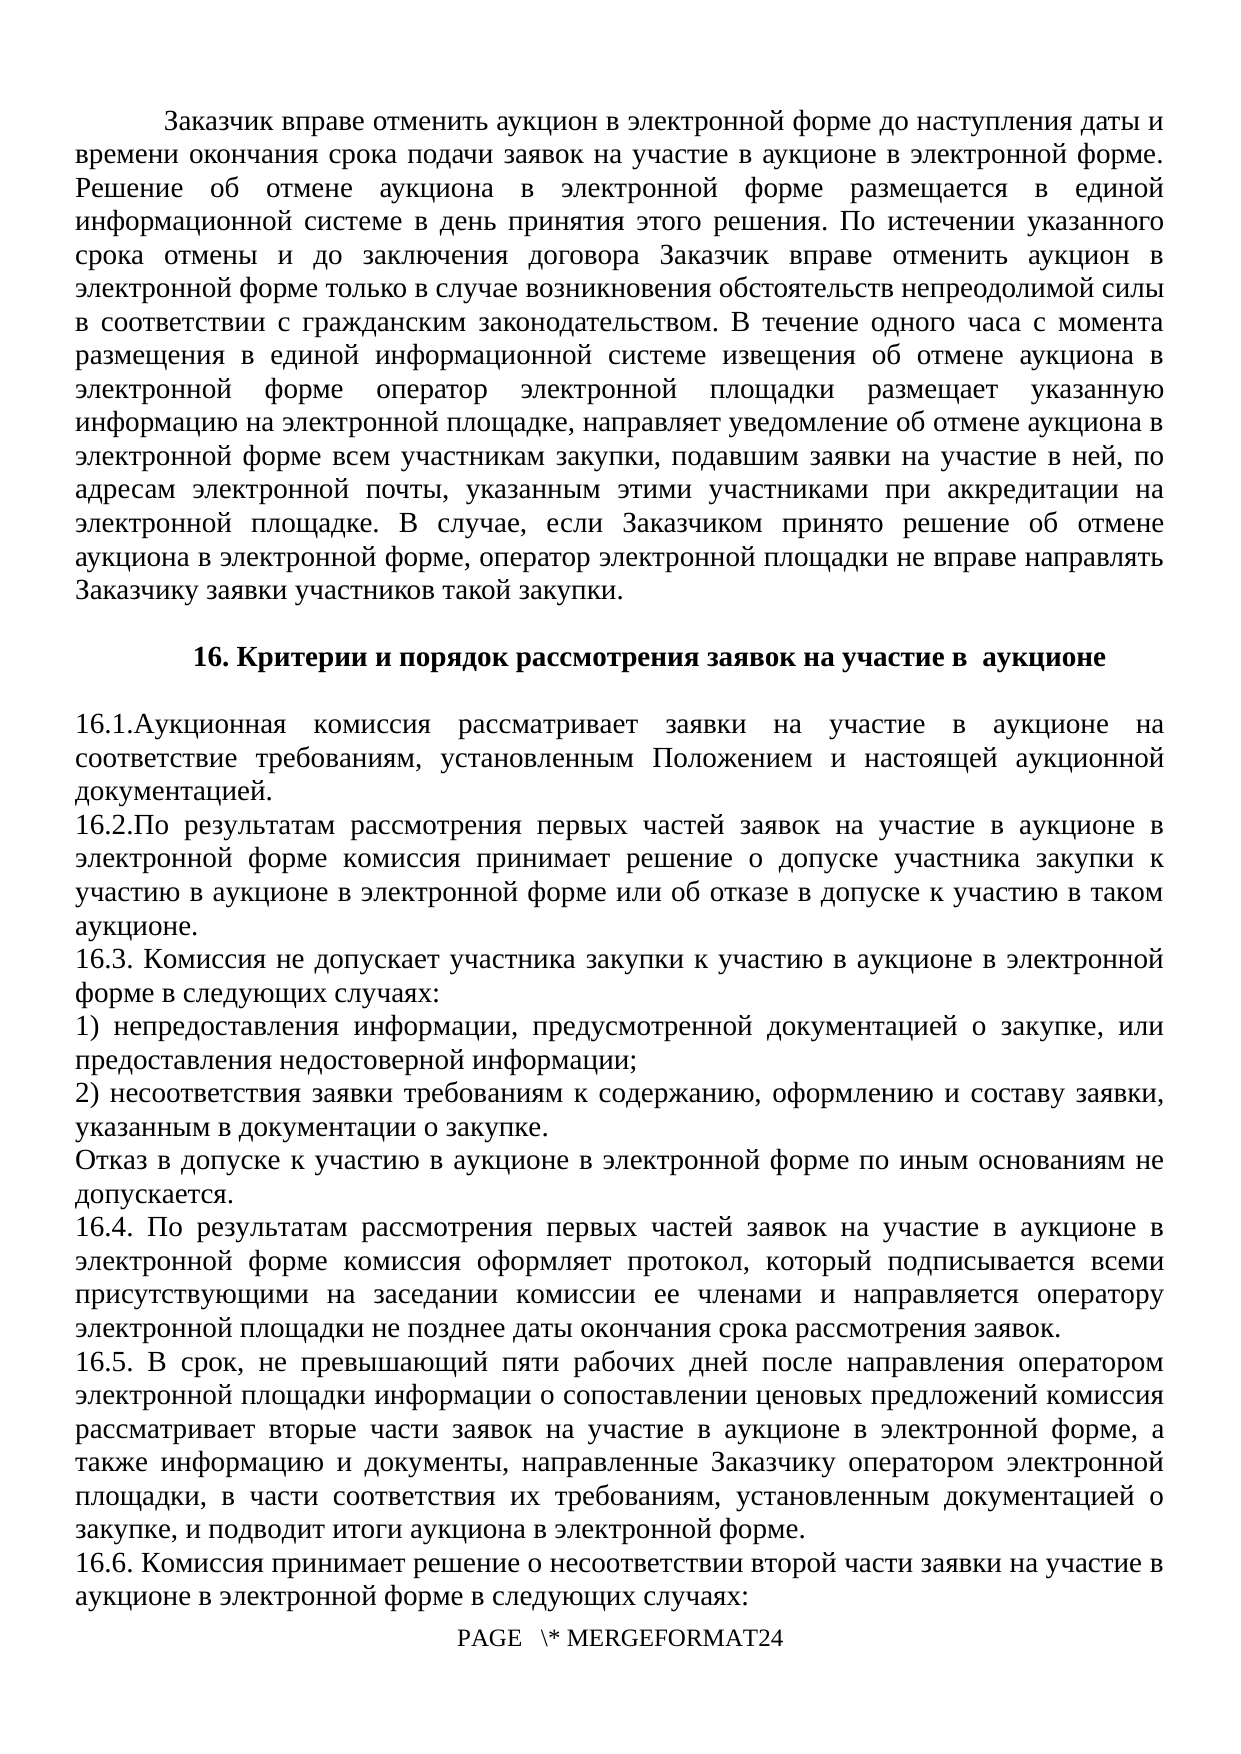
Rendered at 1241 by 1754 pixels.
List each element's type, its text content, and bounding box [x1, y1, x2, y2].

text 16.2.По результатам рассмотрения первых частей заявок на участие в аукционе в электронной форме комиссия принимает решение о допуске участника закупки к участию в аукционе в электронной форме или об отказе в допуске к участию в таком аукционе. [75, 807, 1165, 941]
text 16.6. Комиссия принимает решение о несоответствии второй части заявки на участие в аукционе в электронной форме в следующих случаях: [75, 1545, 1165, 1612]
text Отказ в допуске к участию в аукционе в электронной форме по иным основаниям не допускается. [75, 1142, 1165, 1209]
text 16.4. По результатам рассмотрения первых частей заявок на участие в аукционе в электронной форме комиссия оформляет протокол, который подписывается всеми присутствующими на заседании комиссии ее членами и направляется оператору электронной площадки не позднее даты окончания срока рассмотрения заявок. [75, 1209, 1165, 1344]
text 2) несоответствия заявки требованиям к содержанию, оформлению и составу заявки, указанным в документации о закупке. [75, 1075, 1165, 1142]
text 1) непредоставления информации, предусмотренной документацией о закупке, или предоставления недостоверной информации; [75, 1008, 1165, 1075]
text 16.3. Комиссия не допускает участника закупки к участию в аукционе в электронной форме в следующих случаях: [75, 941, 1165, 1008]
text 16.1.Аукционная комиссия рассматривает заявки на участие в аукционе на соответствие требованиям, установленным Положением и настоящей аукционной документацией. [75, 706, 1165, 807]
text 16. Критерии и порядок рассмотрения заявок на участие в аукционе [75, 639, 1165, 673]
text 16.5. В срок, не превышающий пяти рабочих дней после направления оператором электронной площадки информации о сопоставлении ценовых предложений комиссия рассматривает вторые части заявок на участие в аукционе в электронной форме, а также информацию и документы, направленные Заказчику оператором электронной площадки, в части соответствия их требованиям, установленным документацией о закупке, и подводит итоги аукциона в электронной форме. [75, 1344, 1165, 1545]
text Заказчик вправе отменить аукцион в электронной форме до наступления даты и времени окончания срока подачи заявок на участие в аукционе в электронной форме. Решение об отмене аукциона в электронной форме размещается в единой информационной системе в день принятия этого решения. По истечении указанного срока отмены и до заключения договора Заказчик вправе отменить аукцион в электронной форме только в случае возникновения обстоятельств непреодолимой силы в соответствии с гражданским законодательством. В течение одного часа с момента размещения в единой информационной системе извещения об отмене аукциона в электронной форме оператор электронной площадки размещает указанную информацию на электронной площадке, направляет уведомление об отмене аукциона в электронной форме всем участникам закупки, подавшим заявки на участие в ней, по адресам электронной почты, указанным этими участниками при аккредитации на электронной площадке. В случае, если Заказчиком принято решение об отмене аукциона в электронной форме, оператор электронной площадки не вправе направлять Заказчику заявки участников такой закупки. [75, 103, 1165, 606]
